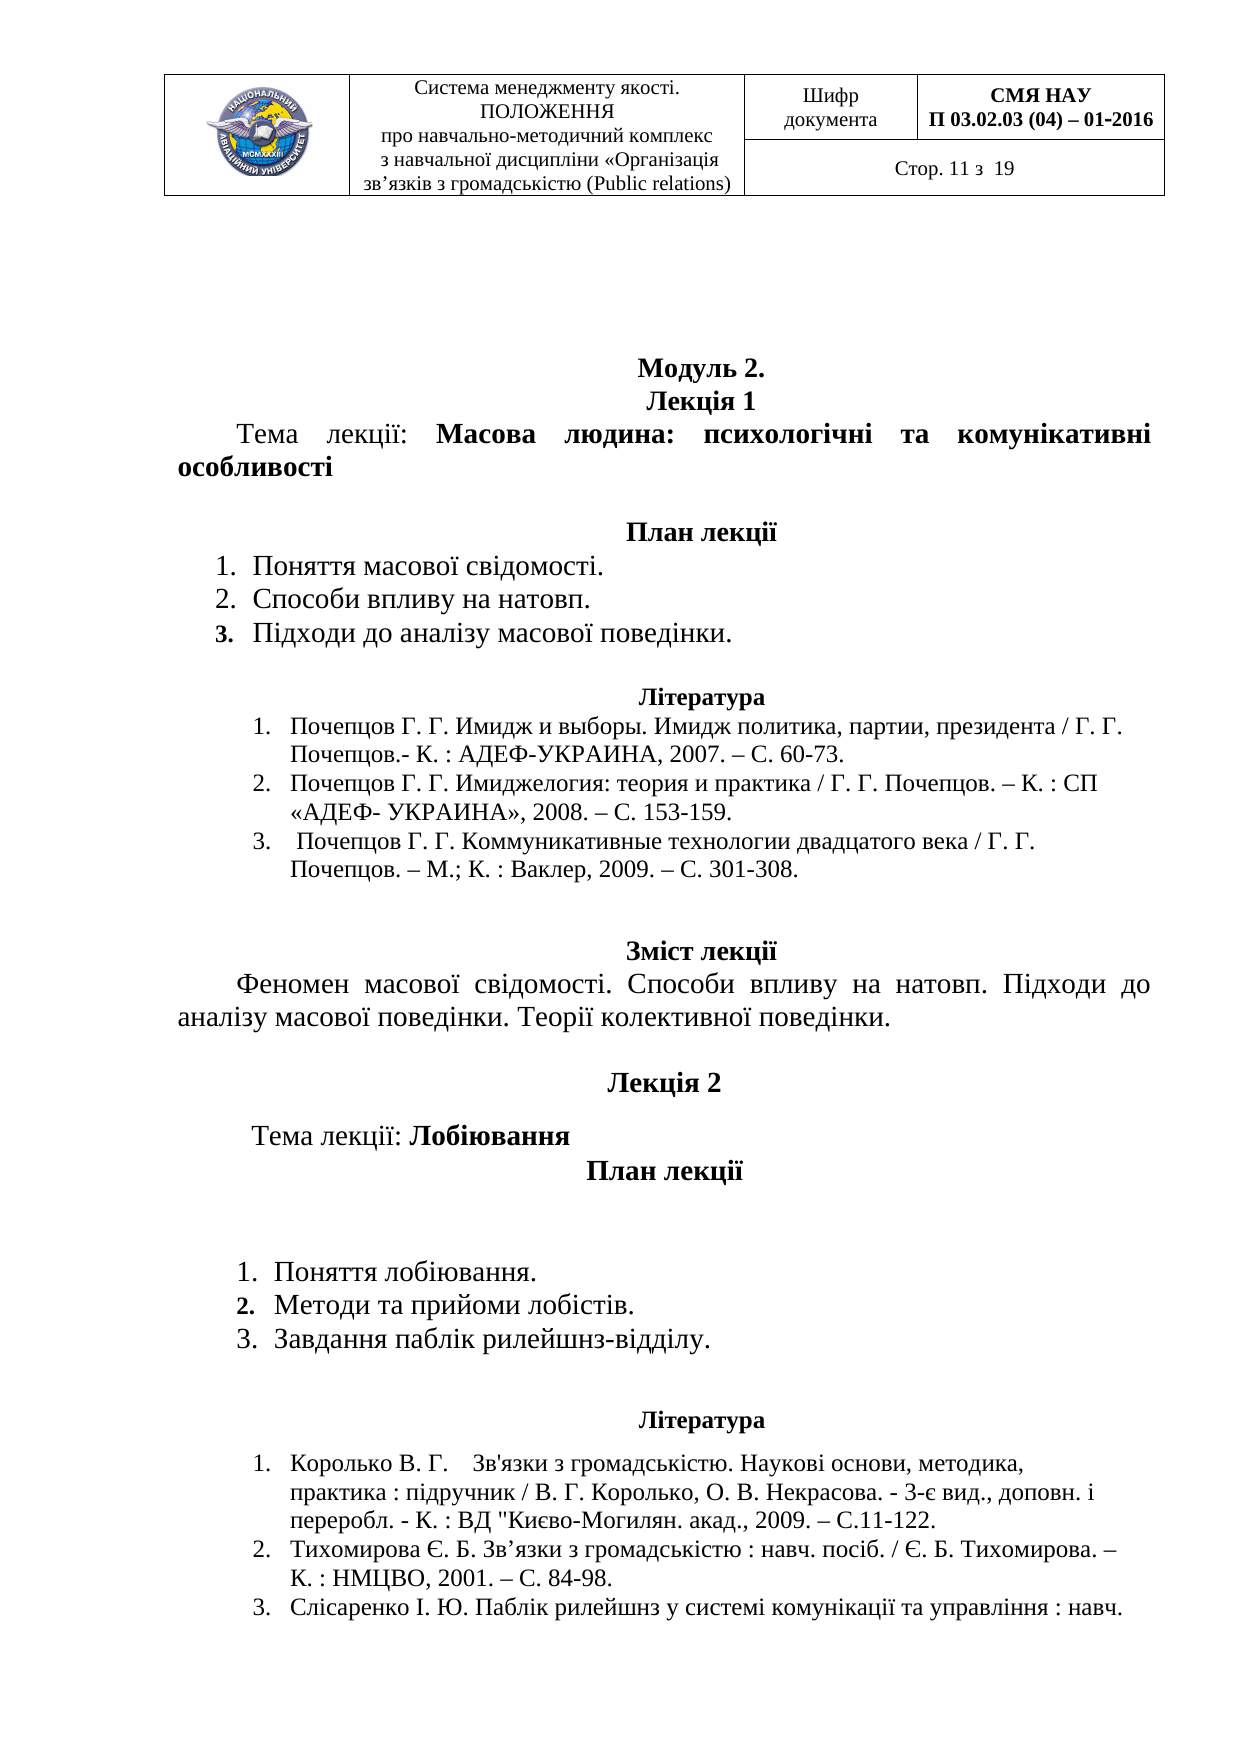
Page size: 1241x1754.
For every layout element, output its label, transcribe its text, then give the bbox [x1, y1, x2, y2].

list Слісаренко І. Ю. Паблік рилейшнз у системі комунікації та управління : навч. посіб. / І. Ю. Слісаренко. – К. : МАУП, 2001. – С. 114-119. [252, 1592, 1127, 1620]
list Завдання паблік рилейшнз-відділу. [236, 1321, 1152, 1354]
text Зміст лекції [177, 933, 1152, 966]
list Почепцов Г. Г. Имидж и выборы. Имидж политика, партии, президента / Г. Г. Почепцов.- К. : АДЕФ-УКРАИНА, 2007. – С. 60-73. [252, 711, 1127, 768]
text Модуль 2. [177, 351, 1152, 383]
list Література [252, 682, 1152, 711]
text Тема лекції: Масова людина: психологічні та комунікативні особливості [177, 416, 1152, 483]
list Методи та прийоми лобістів. [236, 1287, 1152, 1321]
text План лекції [177, 515, 1152, 548]
text Лекція 1 [177, 383, 1152, 416]
list Почепцов Г. Г. Коммуникативные технологии двадцатого века / Г. Г. Почепцов. – М.; К. : Ваклер, 2009. – С. 301-308. [252, 826, 1127, 883]
text Література [252, 1405, 1152, 1433]
list Поняття масової свідомості. [215, 548, 1152, 581]
list Королько В. Г. Зв'язки з громадськістю. Наукові основи, методика, практика : підручник / В. Г. Королько, О. В. Некрасова. - 3-є вид., доповн. і переробл. - К. : ВД "Києво-Могилян. акад., 2009. – С.11-122. [252, 1448, 1127, 1534]
list Поняття лобіювання. [236, 1254, 1152, 1287]
text Лекція 2 [177, 1065, 1152, 1099]
text Тема лекції: Лобіювання [181, 1118, 1152, 1151]
list Тихомирова Є. Б. Зв’язки з громадськістю : навч. посіб. / Є. Б. Тихомирова. – К. : НМЦВО, 2001. – С. 84-98. [252, 1534, 1127, 1592]
list Почепцов Г. Г. Имиджелогия: теория и практика / Г. Г. Почепцов. – К. : СП «АДЕФ- УКРАИНА», 2008. – С. 153-159. [252, 768, 1127, 826]
text Феномен масової свідомості. Способи впливу на натовп. Підходи до аналізу масової поведінки. Теорії колективної поведінки. [177, 966, 1152, 1033]
list Підходи до аналізу масової поведінки. [215, 615, 1152, 648]
list Способи впливу на натовп. [215, 581, 1152, 615]
picture [206, 84, 313, 175]
text План лекції [177, 1153, 1152, 1187]
